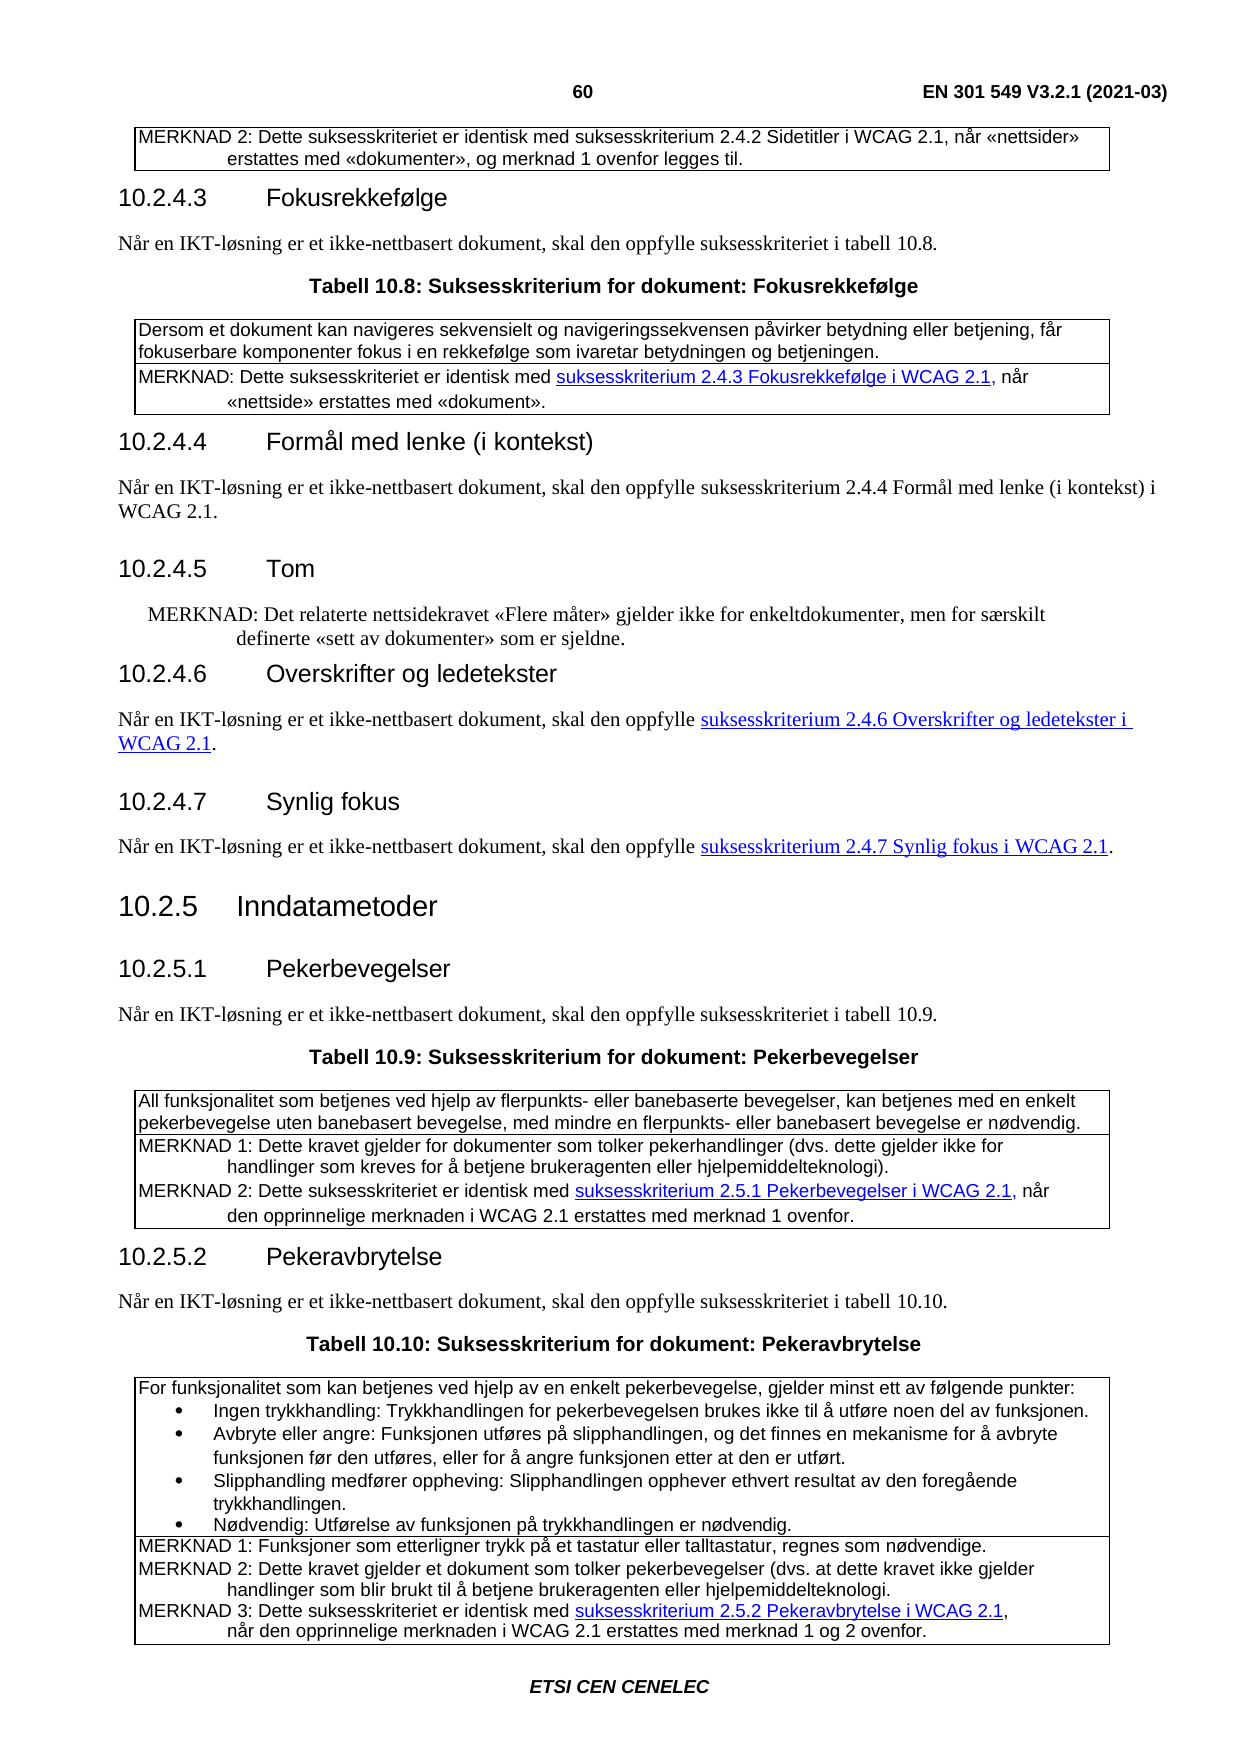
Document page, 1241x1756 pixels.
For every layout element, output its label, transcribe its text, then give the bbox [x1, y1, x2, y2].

subtitle Tom [118, 554, 1167, 583]
text Tabell 10.9: Suksesskriterium for dokument: Pekerbevegelser [60, 1045, 1167, 1069]
subtitle Overskrifter og ledetekster [118, 659, 1167, 688]
table_cell MERKNAD 1: Funksjoner som etterligner trykk på et tastatur eller talltastatur, regnes som nødvendige. [136, 1537, 1109, 1558]
text Tabell 10.10: Suksesskriterium for dokument: Pekeravbrytelse [60, 1332, 1167, 1356]
table_header All funksjonalitet som betjenes ved hjelp av flerpunkts- eller banebaserte bevegelser, kan betjenes med en enkelt pekerbevegelse uten banebasert bevegelse, med mindre en flerpunkts- eller banebasert bevegelse er nødvendig. [136, 1091, 1109, 1134]
table_header Dersom et dokument kan navigeres sekvensielt og navigeringssekvensen påvirker betydning eller betjening, får fokuserbare komponenter fokus i en rekkefølge som ivaretar betydningen og betjeningen. [136, 320, 1109, 363]
text MERKNAD: Det relaterte nettsidekravet «Flere måter» gjelder ikke for enkeltdokumenter, men for særskilt definerte «sett av dokumenter» som er sjeldne. [147, 602, 1104, 650]
subtitle Synlig fokus [118, 786, 1167, 815]
text Når en IKT-løsning er et ikke-nettbasert dokument, skal den oppfylle suksesskriteriet i tabell 10.10. [118, 1289, 1167, 1313]
subtitle Formål med lenke (i kontekst) [118, 427, 1167, 456]
text Når en IKT-løsning er et ikke-nettbasert dokument, skal den oppfylle suksesskriterium 2.4.7 Synlig fokus i WCAG 2.1. [118, 834, 1167, 858]
table_cell MERKNAD 2: Dette kravet gjelder et dokument som tolker pekerbevegelser (dvs. at dette kravet ikke gjelder handlinger som blir brukt til å betjene brukeragenten eller hjelpemiddelteknologi. [136, 1558, 1109, 1601]
text Når en IKT-løsning er et ikke-nettbasert dokument, skal den oppfylle suksesskriteriet i tabell 10.9. [118, 1002, 1167, 1026]
subtitle Fokusrekkefølge [118, 183, 1167, 212]
text Når en IKT-løsning er et ikke-nettbasert dokument, skal den oppfylle suksesskriteriet i tabell 10.8. [118, 231, 1167, 255]
table_cell MERKNAD: Dette suksesskriteriet er identisk med suksesskriterium 2.4.3 Fokusrekkefølge i WCAG 2.1, når «nettside» erstattes med «dokument». [136, 364, 1109, 414]
text Tabell 10.8: Suksesskriterium for dokument: Fokusrekkefølge [60, 274, 1167, 298]
table_cell MERKNAD 2: Dette suksesskriteriet er identisk med suksesskriterium 2.5.1 Pekerbevegelser i WCAG 2.1, når den opprinnelige merknaden i WCAG 2.1 erstattes med merknad 1 ovenfor. [136, 1178, 1109, 1228]
table_cell MERKNAD 2: Dette suksesskriteriet er identisk med suksesskriterium 2.4.2 Sidetitler i WCAG 2.1, når «nettsider» erstattes med «dokumenter», og merknad 1 ovenfor legges til. [136, 128, 1109, 170]
table_header For funksjonalitet som kan betjenes ved hjelp av en enkelt pekerbevegelse, gjelder minst ett av følgende punkter: Ingen trykkhandling: Trykkhandlingen for pekerbevegelsen brukes ikke til å utføre noen del av funksjonen. Avbryte eller angre: Funksjonen utføres på slipphandlingen, og det finnes en mekanisme for å avbryte funksjonen før den utføres, eller for å angre funksjonen etter at den er utført. Slipphandling medfører oppheving: Slipphandlingen opphever ethvert resultat av den foregående trykkhandlingen. Nødvendig: Utførelse av funksjonen på trykkhandlingen er nødvendig. [136, 1378, 1109, 1536]
subtitle Inndatametoder [118, 889, 1167, 923]
subtitle Pekeravbrytelse [118, 1241, 1167, 1270]
table_cell MERKNAD 3: Dette suksesskriteriet er identisk med suksesskriterium 2.5.2 Pekeravbrytelse i WCAG 2.1, når den opprinnelige merknaden i WCAG 2.1 erstattes med merknad 1 og 2 ovenfor. [136, 1601, 1109, 1644]
table_cell MERKNAD 1: Dette kravet gjelder for dokumenter som tolker pekerhandlinger (dvs. dette gjelder ikke for handlinger som kreves for å betjene brukeragenten eller hjelpemiddelteknologi). [136, 1135, 1109, 1178]
subtitle Pekerbevegelser [118, 954, 1167, 983]
text Når en IKT-løsning er et ikke-nettbasert dokument, skal den oppfylle suksesskriterium 2.4.4 Formål med lenke (i kontekst) i WCAG 2.1. [118, 475, 1167, 523]
text Når en IKT-løsning er et ikke-nettbasert dokument, skal den oppfylle suksesskriterium 2.4.6 Overskrifter og ledetekster i WCAG 2.1. [118, 707, 1167, 755]
